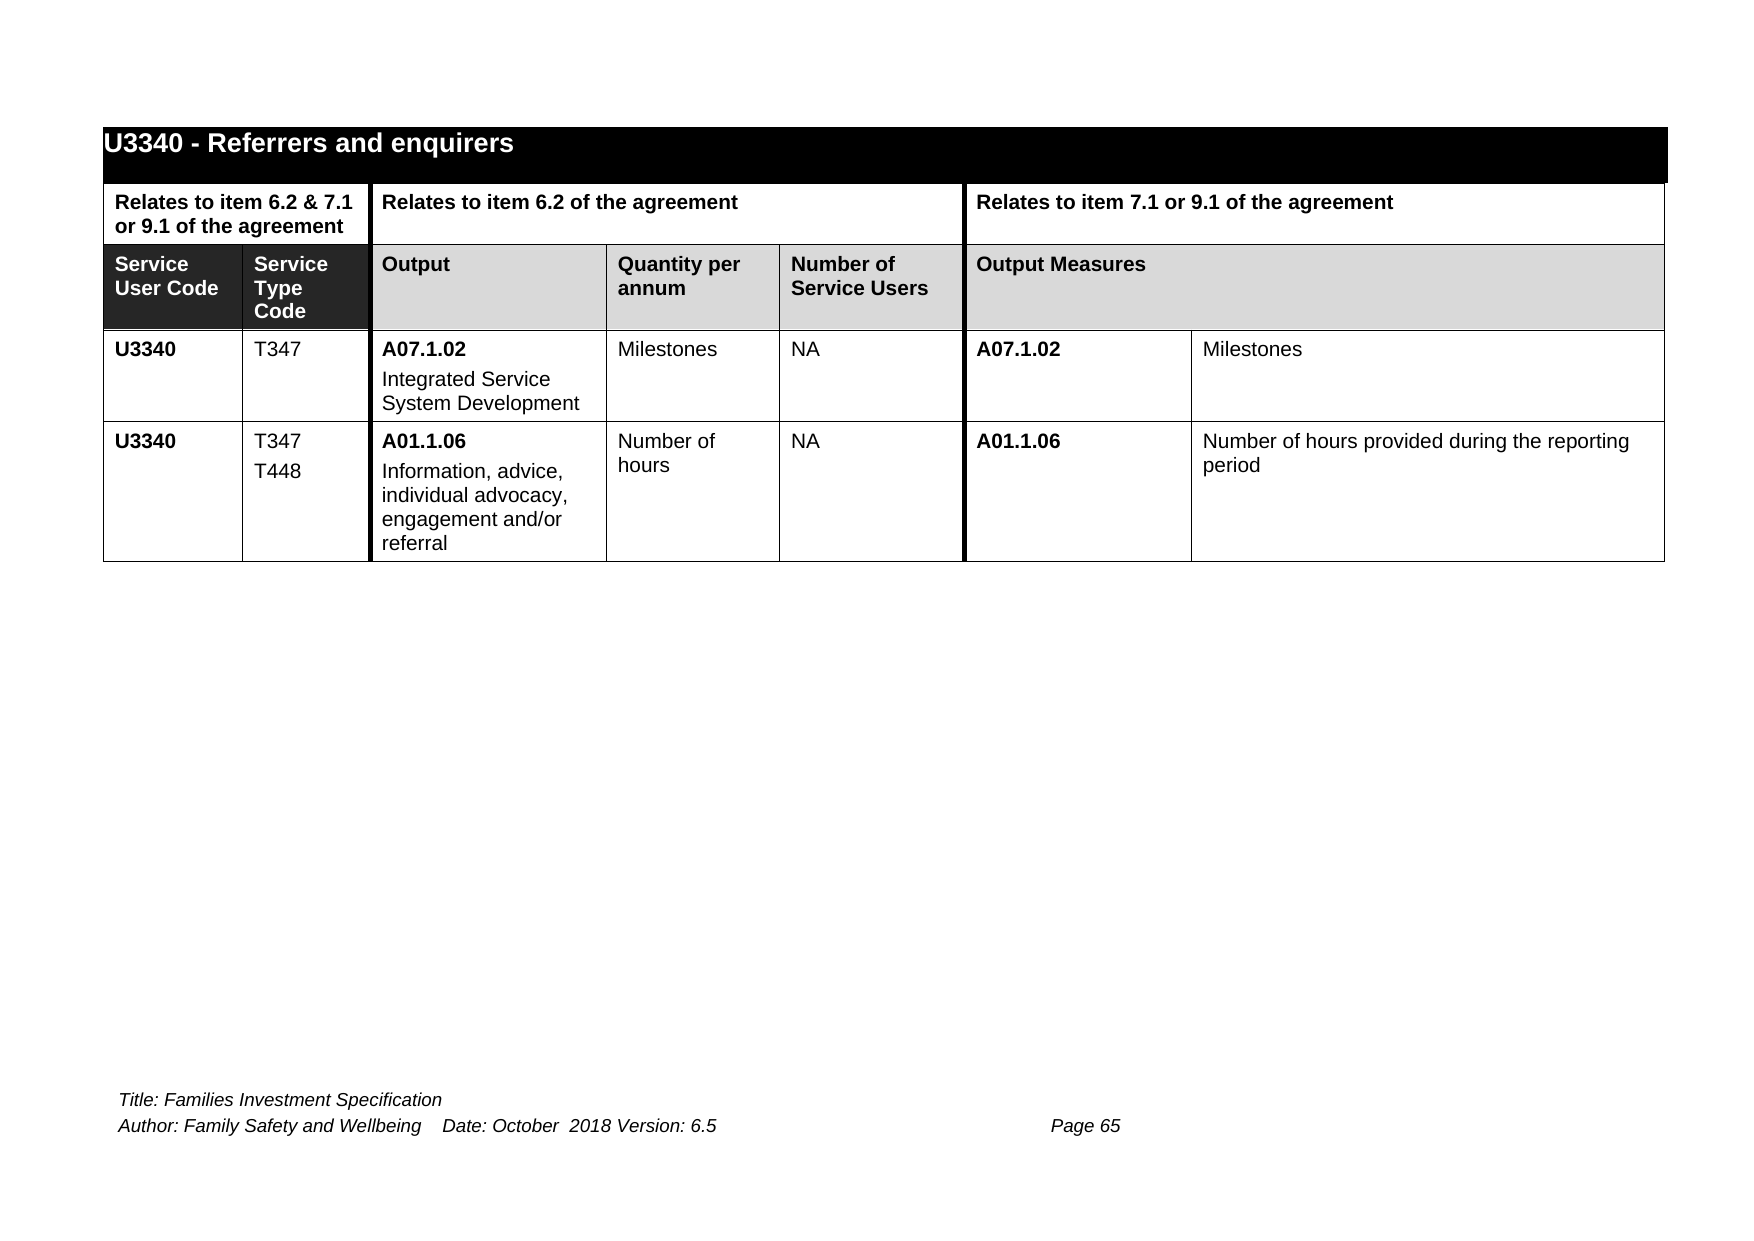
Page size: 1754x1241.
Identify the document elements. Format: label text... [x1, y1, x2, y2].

table_cell NA [780, 331, 962, 421]
table_cell T347 T448 [243, 422, 368, 561]
table_cell Output Measures [967, 245, 1664, 329]
table_cell Number of Service Users [780, 245, 962, 329]
table_cell Number of hours [607, 422, 779, 561]
table_cell A01.1.06 Information, advice, individual advocacy, engagement and/or referral [373, 422, 606, 561]
table_cell A01.1.06 [967, 422, 1191, 561]
table_cell Output [373, 245, 606, 329]
table_header Relates to item 7.1 or 9.1 of the agreement [967, 184, 1664, 244]
table_header Relates to item 6.2 of the agreement [373, 184, 962, 244]
table_cell Milestones [607, 331, 779, 421]
table_cell A07.1.02 [967, 331, 1191, 421]
table_cell Milestones [1192, 331, 1664, 421]
table_cell T347 [243, 331, 368, 421]
table_cell Service Type Code [243, 245, 368, 329]
table_cell U3340 [104, 422, 242, 561]
table_cell A07.1.02 Integrated Service System Development [373, 331, 606, 421]
table_cell Service User Code [104, 245, 242, 329]
table_header Relates to item 6.2 & 7.1 or 9.1 of the agreement [104, 184, 368, 244]
table_cell Number of hours provided during the reporting period [1192, 422, 1664, 561]
table_cell NA [780, 422, 962, 561]
table_cell U3340 [104, 331, 242, 421]
table_cell Quantity per annum [607, 245, 779, 329]
text U3340 - Referrers and enquirers [103, 127, 1668, 159]
